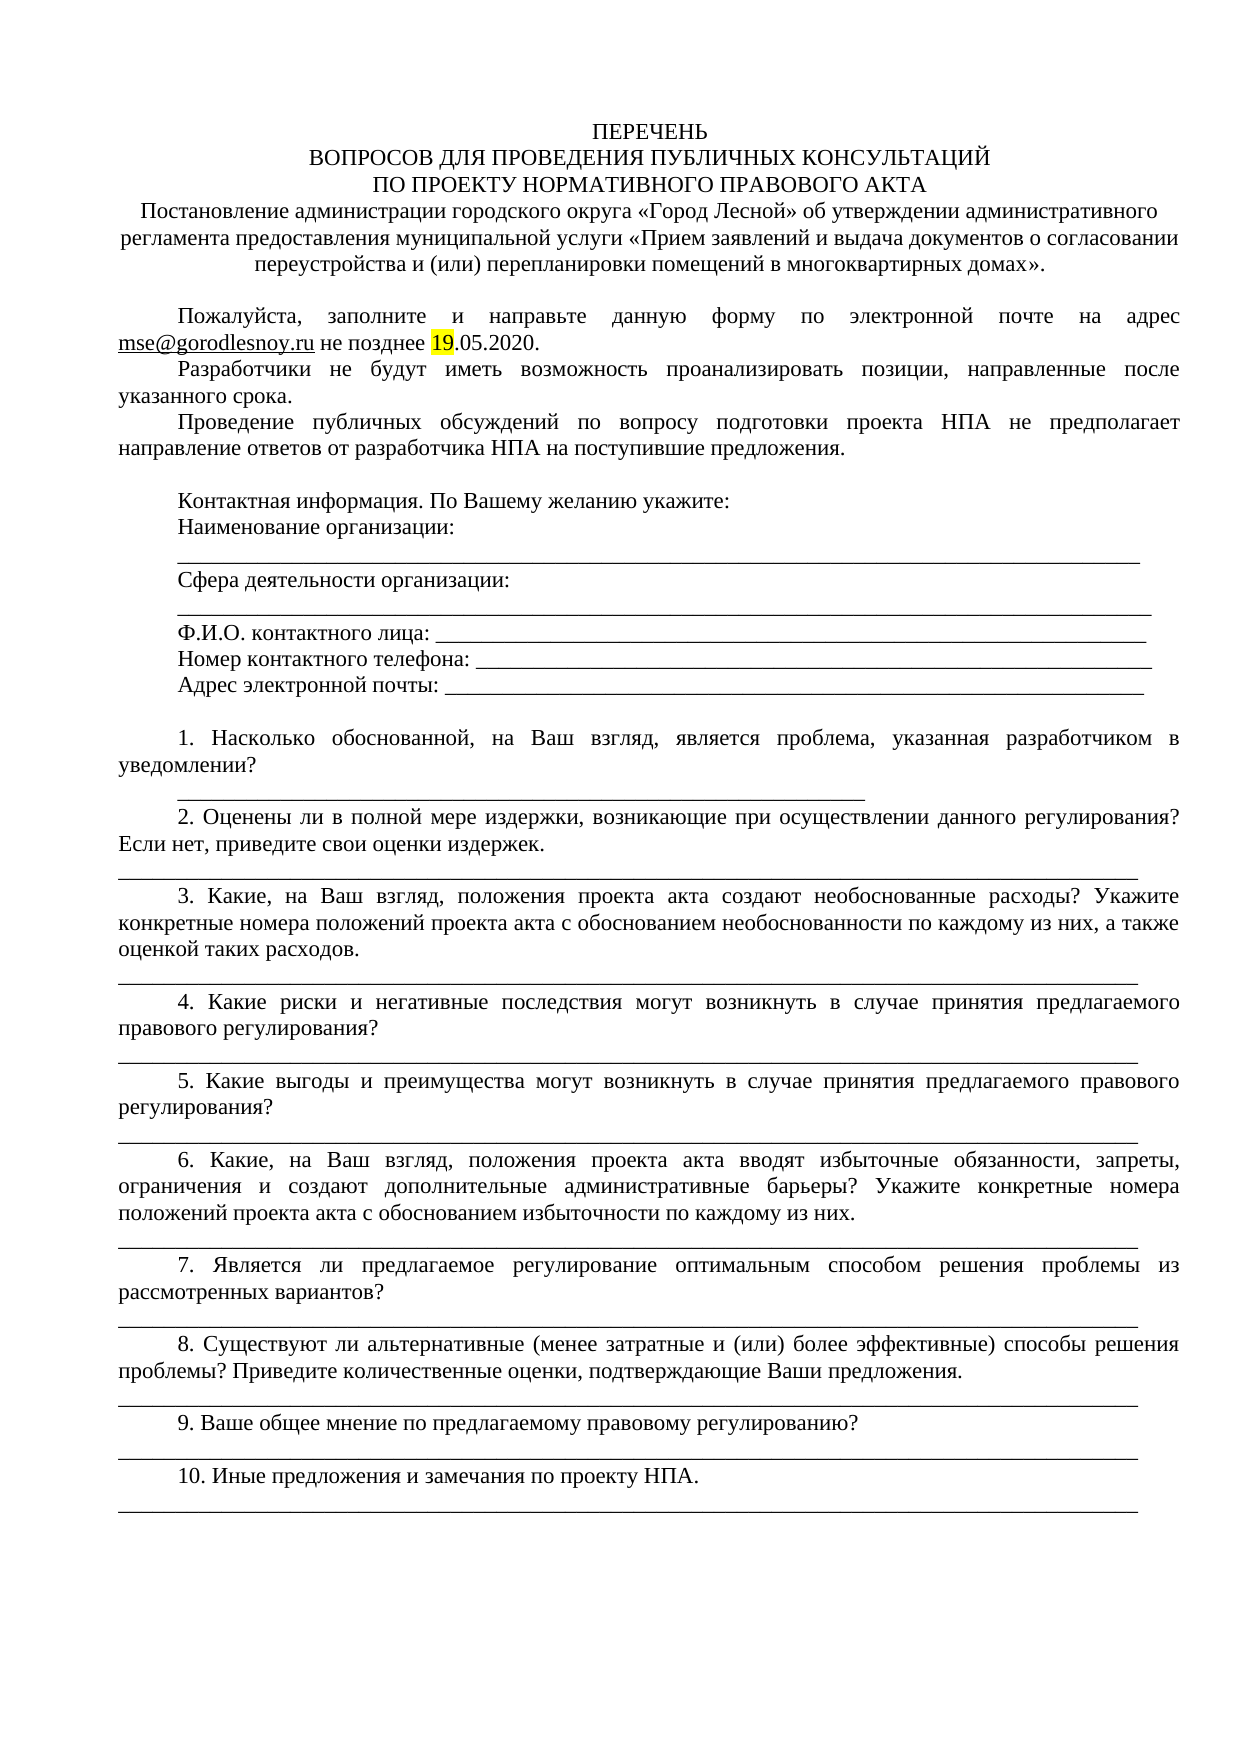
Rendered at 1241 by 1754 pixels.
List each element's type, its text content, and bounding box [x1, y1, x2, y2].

text _________________________________________________________________________________________ [118, 1436, 1181, 1462]
text _________________________________________________________________________________________ [118, 1488, 1181, 1515]
text 6. Какие, на Ваш взгляд, положения проекта акта вводят избыточные обязанности, запреты, ограничения и создают дополнительные административные барьеры? Укажите конкретные номера положений проекта акта с обоснованием избыточности по каждому из них. [118, 1146, 1181, 1225]
text ____________________________________________________________ [118, 777, 1181, 803]
text 9. Ваше общее мнение по предлагаемому правовому регулированию? [118, 1409, 1181, 1436]
text _________________________________________________________________________________________ [118, 1383, 1181, 1409]
text Постановление администрации городского округа «Город Лесной» об утверждении административного регламента предоставления муниципальной услуги «Прием заявлений и выдача документов о согласовании переустройства и (или) перепланировки помещений в многоквартирных домах». [118, 197, 1181, 276]
text Сфера деятельности организации: [118, 566, 1181, 592]
text 4. Какие риски и негативные последствия могут возникнуть в случае принятия предлагаемого правового регулирования? [118, 988, 1181, 1041]
text 2. Оценены ли в полной мере издержки, возникающие при осуществлении данного регулирования? Если нет, приведите свои оценки издержек. [118, 803, 1181, 856]
text _________________________________________________________________________________________ [118, 961, 1181, 988]
text _________________________________________________________________________________________ [118, 1041, 1181, 1067]
text Контактная информация. По Вашему желанию укажите: [118, 487, 1181, 513]
text _________________________________________________________________________________________ [118, 856, 1181, 882]
text Наименование организации: [118, 513, 1181, 540]
text ВОПРОСОВ ДЛЯ ПРОВЕДЕНИЯ ПУБЛИЧНЫХ КОНСУЛЬТАЦИЙ [118, 144, 1181, 171]
text 1. Насколько обоснованной, на Ваш взгляд, является проблема, указанная разработчиком в уведомлении? [118, 724, 1181, 777]
text ПЕРЕЧЕНЬ [118, 118, 1181, 144]
text Пожалуйста, заполните и направьте данную форму по электронной почте на адрес mse@gorodlesnoy.ru не позднее 19.05.2020. [118, 303, 1181, 355]
text _________________________________________________________________________________________ [118, 1225, 1181, 1251]
text 10. Иные предложения и замечания по проекту НПА. [118, 1462, 1181, 1488]
text Проведение публичных обсуждений по вопросу подготовки проекта НПА не предполагает направление ответов от разработчика НПА на поступившие предложения. [118, 408, 1181, 461]
text 8. Существуют ли альтернативные (менее затратные и (или) более эффективные) способы решения проблемы? Приведите количественные оценки, подтверждающие Ваши предложения. [118, 1330, 1181, 1383]
text 7. Является ли предлагаемое регулирование оптимальным способом решения проблемы из рассмотренных вариантов? [118, 1251, 1181, 1304]
text Адрес электронной почты: _____________________________________________________________ [118, 672, 1181, 698]
text ПО ПРОЕКТУ НОРМАТИВНОГО ПРАВОВОГО АКТА [118, 171, 1181, 197]
text _________________________________________________________________________________________ [118, 1119, 1181, 1146]
text ____________________________________________________________________________________ [118, 540, 1181, 566]
text Ф.И.О. контактного лица: ______________________________________________________________ [118, 619, 1181, 645]
text 3. Какие, на Ваш взгляд, положения проекта акта создают необоснованные расходы? Укажите конкретные номера положений проекта акта с обоснованием необоснованности по каждому из них, а также оценкой таких расходов. [118, 882, 1181, 961]
text _____________________________________________________________________________________ [118, 592, 1181, 619]
text Номер контактного телефона: ___________________________________________________________ [118, 645, 1181, 672]
text Разработчики не будут иметь возможность проанализировать позиции, направленные после указанного срока. [118, 355, 1181, 408]
text _________________________________________________________________________________________ [118, 1304, 1181, 1330]
text 5. Какие выгоды и преимущества могут возникнуть в случае принятия предлагаемого правового регулирования? [118, 1067, 1181, 1119]
